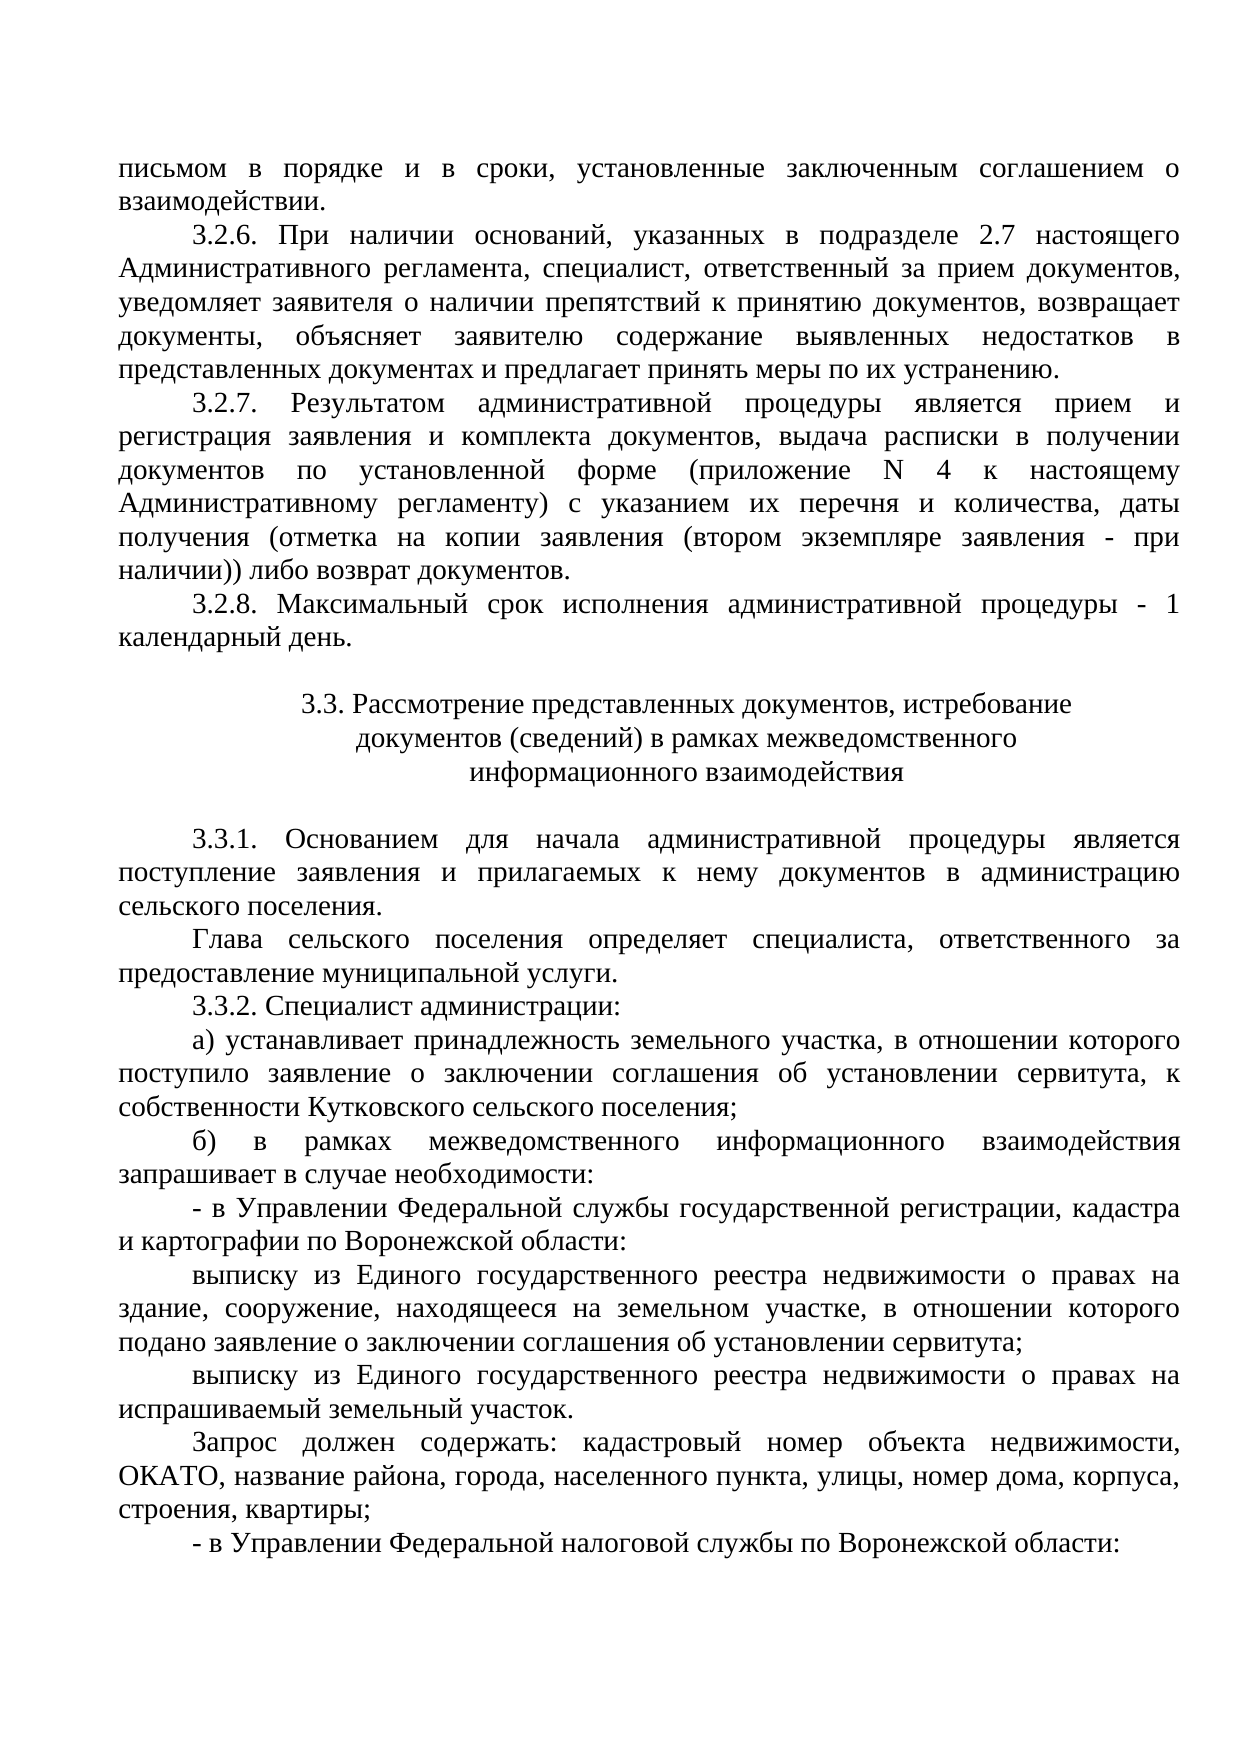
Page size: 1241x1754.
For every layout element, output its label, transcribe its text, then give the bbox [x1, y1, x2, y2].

text выписку из Единого государственного реестра недвижимости о правах на испрашиваемый земельный участок. [118, 1357, 1181, 1424]
text документов (сведений) в рамках межведомственного [118, 720, 1181, 754]
text - в Управлении Федеральной службы государственной регистрации, кадастра и картографии по Воронежской области: [118, 1190, 1181, 1257]
text а) устанавливает принадлежность земельного участка, в отношении которого поступило заявление о заключении соглашения об установлении сервитута, к собственности Кутковского сельского поселения; [118, 1022, 1181, 1123]
text выписку из Единого государственного реестра недвижимости о правах на здание, сооружение, находящееся на земельном участке, в отношении которого подано заявление о заключении соглашения об установлении сервитута; [118, 1257, 1181, 1357]
text 3.2.6. При наличии оснований, указанных в подразделе 2.7 настоящего Административного регламента, специалист, ответственный за прием документов, уведомляет заявителя о наличии препятствий к принятию документов, возвращает документы, объясняет заявителю содержание выявленных недостатков в представленных документах и предлагает принять меры по их устранению. [118, 217, 1181, 385]
text Запрос должен содержать: кадастровый номер объекта недвижимости, ОКАТО, название района, города, населенного пункта, улицы, номер дома, корпуса, строения, квартиры; [118, 1424, 1181, 1525]
text информационного взаимодействия [118, 754, 1181, 787]
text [118, 150, 1181, 217]
text - в Управлении Федеральной налоговой службы по Воронежской области: [118, 1525, 1181, 1559]
text б) в рамках межведомственного информационного взаимодействия запрашивает в случае необходимости: [118, 1123, 1181, 1190]
text 3.3.1. Основанием для начала административной процедуры является поступление заявления и прилагаемых к нему документов в администрацию сельского поселения. [118, 821, 1181, 921]
text Глава сельского поселения определяет специалиста, ответственного за предоставление муниципальной услуги. [118, 921, 1181, 988]
text 3.2.7. Результатом административной процедуры является прием и регистрация заявления и комплекта документов, выдача расписки в получении документов по установленной форме (приложение N 4 к настоящему Административному регламенту) с указанием их перечня и количества, даты получения (отметка на копии заявления (втором экземпляре заявления - при наличии)) либо возврат документов. [118, 385, 1181, 586]
text 3.2.8. Максимальный срок исполнения административной процедуры - 1 календарный день. [118, 586, 1181, 653]
text 3.3.2. Специалист администрации: [118, 988, 1181, 1022]
text 3.3. Рассмотрение представленных документов, истребование [118, 687, 1181, 720]
